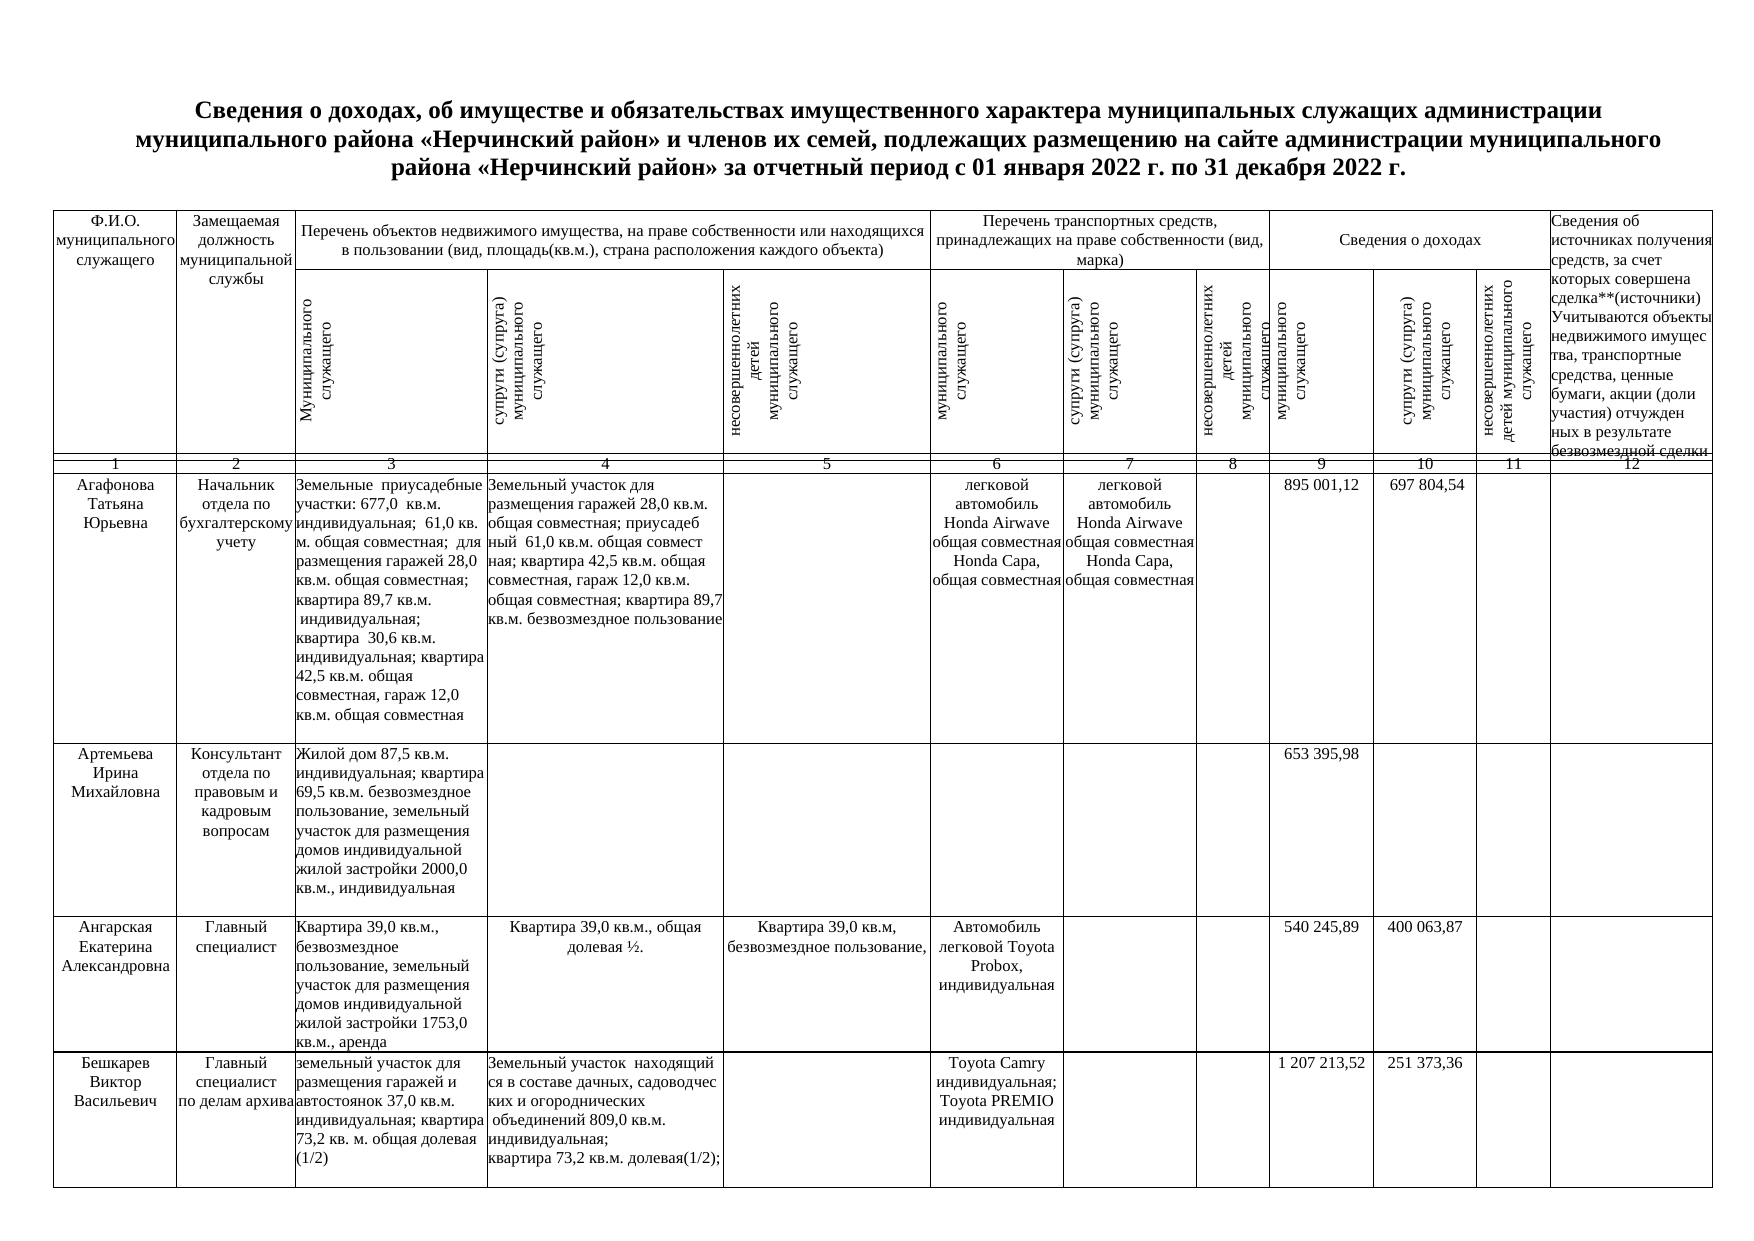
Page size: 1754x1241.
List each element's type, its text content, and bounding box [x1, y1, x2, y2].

table_cell Главный специалист по делам архива [177, 1053, 295, 1187]
table_cell легковой автомобиль Honda Airwave общая совместная Honda Сара, общая совместная [931, 474, 1063, 743]
table_cell [1374, 744, 1476, 916]
table_cell Квартира 39,0 кв.м, безвозмездное пользование, [724, 917, 930, 1051]
table_cell [1551, 1053, 1712, 1187]
table_cell муниципального служащего [1270, 270, 1373, 453]
table_cell 895 001,12 [1270, 474, 1373, 743]
table_cell 1 207 213,52 [1270, 1053, 1373, 1187]
table_cell 251 373,36 [1374, 1053, 1476, 1187]
table_cell муниципального служащего [931, 270, 1063, 453]
table_cell [1197, 917, 1269, 1051]
table_cell Агафонова Татьяна Юрьевна [54, 474, 176, 743]
table_cell [488, 744, 723, 916]
table_cell Автомобиль легковой Toyota Probox, индивидуальная [931, 917, 1063, 1051]
table_cell Toyota Camry индивидуальная; Toyota PREMIO индивидуальная [931, 1053, 1063, 1187]
table_cell [724, 474, 930, 743]
table_cell легковой автомобиль Honda Airwave общая совместная Honda Сара, общая совместная [1064, 474, 1196, 743]
table_cell [1477, 474, 1550, 743]
table_header Сведения о доходах [1270, 211, 1550, 268]
table_cell [1197, 744, 1269, 916]
table_cell 653 395,98 [1270, 744, 1373, 916]
table_header Ф.И.О. муниципального служащего [54, 211, 176, 453]
table_cell [1064, 1053, 1196, 1187]
table_cell Бешкарев Виктор Васильевич [54, 1053, 176, 1187]
table_cell несовершеннолетних детей муниципального служащего [1197, 270, 1269, 453]
table_cell Консультант отдела по правовым и кадровым вопросам [177, 744, 295, 916]
table_cell Артемьева Ирина Михайловна [54, 744, 176, 916]
table_cell супруги (супруга) муниципального служащего [488, 270, 723, 453]
table_cell несовершеннолетних детей муниципального служащего [1477, 270, 1550, 453]
table_header Перечень объектов недвижимого имущества, на праве собственности или находящихся в пользовании (вид, площадь(кв.м.), страна расположения каждого объекта) [296, 211, 930, 268]
text Сведения о доходах, об имуществе и обязательствах имущественного характера муниципальных служащих администрации муниципального района «Нерчинский район» и членов их семей, подлежащих размещению на сайте администрации муниципального района «Нерчинский район» за отчетный период с 01 января 2022 г. по 31 декабря 2022 г. [118, 95, 1679, 181]
table_cell 540 245,89 [1270, 917, 1373, 1051]
table_cell Жилой дом 87,5 кв.м. индивидуальная; квартира 69,5 кв.м. безвозмездное пользование, земельный участок для размещения домов индивидуальной жилой застройки 2000,0 кв.м., индивидуальная [296, 744, 487, 916]
table_cell Муниципального служащего [296, 270, 487, 453]
table_cell Земельные приусадебные участки: 677,0 кв.м. индивидуальная; 61,0 кв. м. общая совместная; для размещения гаражей 28,0 кв.м. общая совместная; квартира 89,7 кв.м. индивидуальная; квартира 30,6 кв.м. индивидуальная; квартира 42,5 кв.м. общая совместная, гараж 12,0 кв.м. общая совместная [296, 474, 487, 743]
table_cell несовершеннолетних детей муниципального служащего [724, 270, 930, 453]
table_cell [1551, 474, 1712, 743]
table_cell [1477, 1053, 1550, 1187]
table_cell [1197, 1053, 1269, 1187]
table_cell супруги (супруга) муниципального служащего [1374, 270, 1476, 453]
table_cell [1477, 917, 1550, 1051]
table_cell [1064, 744, 1196, 916]
table_cell Начальник отдела по бухгалтерскому учету [177, 474, 295, 743]
table_cell 400 063,87 [1374, 917, 1476, 1051]
table_cell [1551, 744, 1712, 916]
table_header Замещаемая должность муниципальной службы [177, 211, 295, 453]
table_cell земельный участок для размещения гаражей и автостоянок 37,0 кв.м. индивидуальная; квартира 73,2 кв. м. общая долевая (1/2) [296, 1053, 487, 1187]
table_cell Земельный участок находящий ся в составе дачных, садоводчес ких и огороднических объединений 809,0 кв.м. индивидуальная; квартира 73,2 кв.м. долевая(1/2); [488, 1053, 723, 1187]
table_cell [1477, 744, 1550, 916]
table_cell Земельный участок для размещения гаражей 28,0 кв.м. общая совместная; приусадеб ный 61,0 кв.м. общая совмест ная; квартира 42,5 кв.м. общая совместная, гараж 12,0 кв.м. общая совместная; квартира 89,7 кв.м. безвозмездное пользование [488, 474, 723, 743]
table_cell супруги (супруга) муниципального служащего [1064, 270, 1196, 453]
table_cell Ангарская Екатерина Александровна [54, 917, 176, 1051]
table_cell [724, 744, 930, 916]
table_cell Главный специалист [177, 917, 295, 1051]
table_cell [1551, 917, 1712, 1051]
table_header Перечень транспортных средств, принадлежащих на праве собственности (вид, марка) [931, 211, 1269, 268]
table_cell Квартира 39,0 кв.м., общая долевая ½. [488, 917, 723, 1051]
table_cell 697 804,54 [1374, 474, 1476, 743]
table_cell [1064, 917, 1196, 1051]
table_cell Квартира 39,0 кв.м., безвозмездное пользование, земельный участок для размещения домов индивидуальной жилой застройки 1753,0 кв.м., аренда [296, 917, 487, 1051]
table_cell [724, 1053, 930, 1187]
table_cell [1197, 474, 1269, 743]
table_header Сведения об источниках получения средств, за счет которых совершена сделка**(источники) Учитываются объекты недвижимого имущес тва, транспортные средства, ценные бумаги, акции (доли участия) отчужден ных в результате безвозмездной сделки [1551, 211, 1712, 453]
table_cell [931, 744, 1063, 916]
